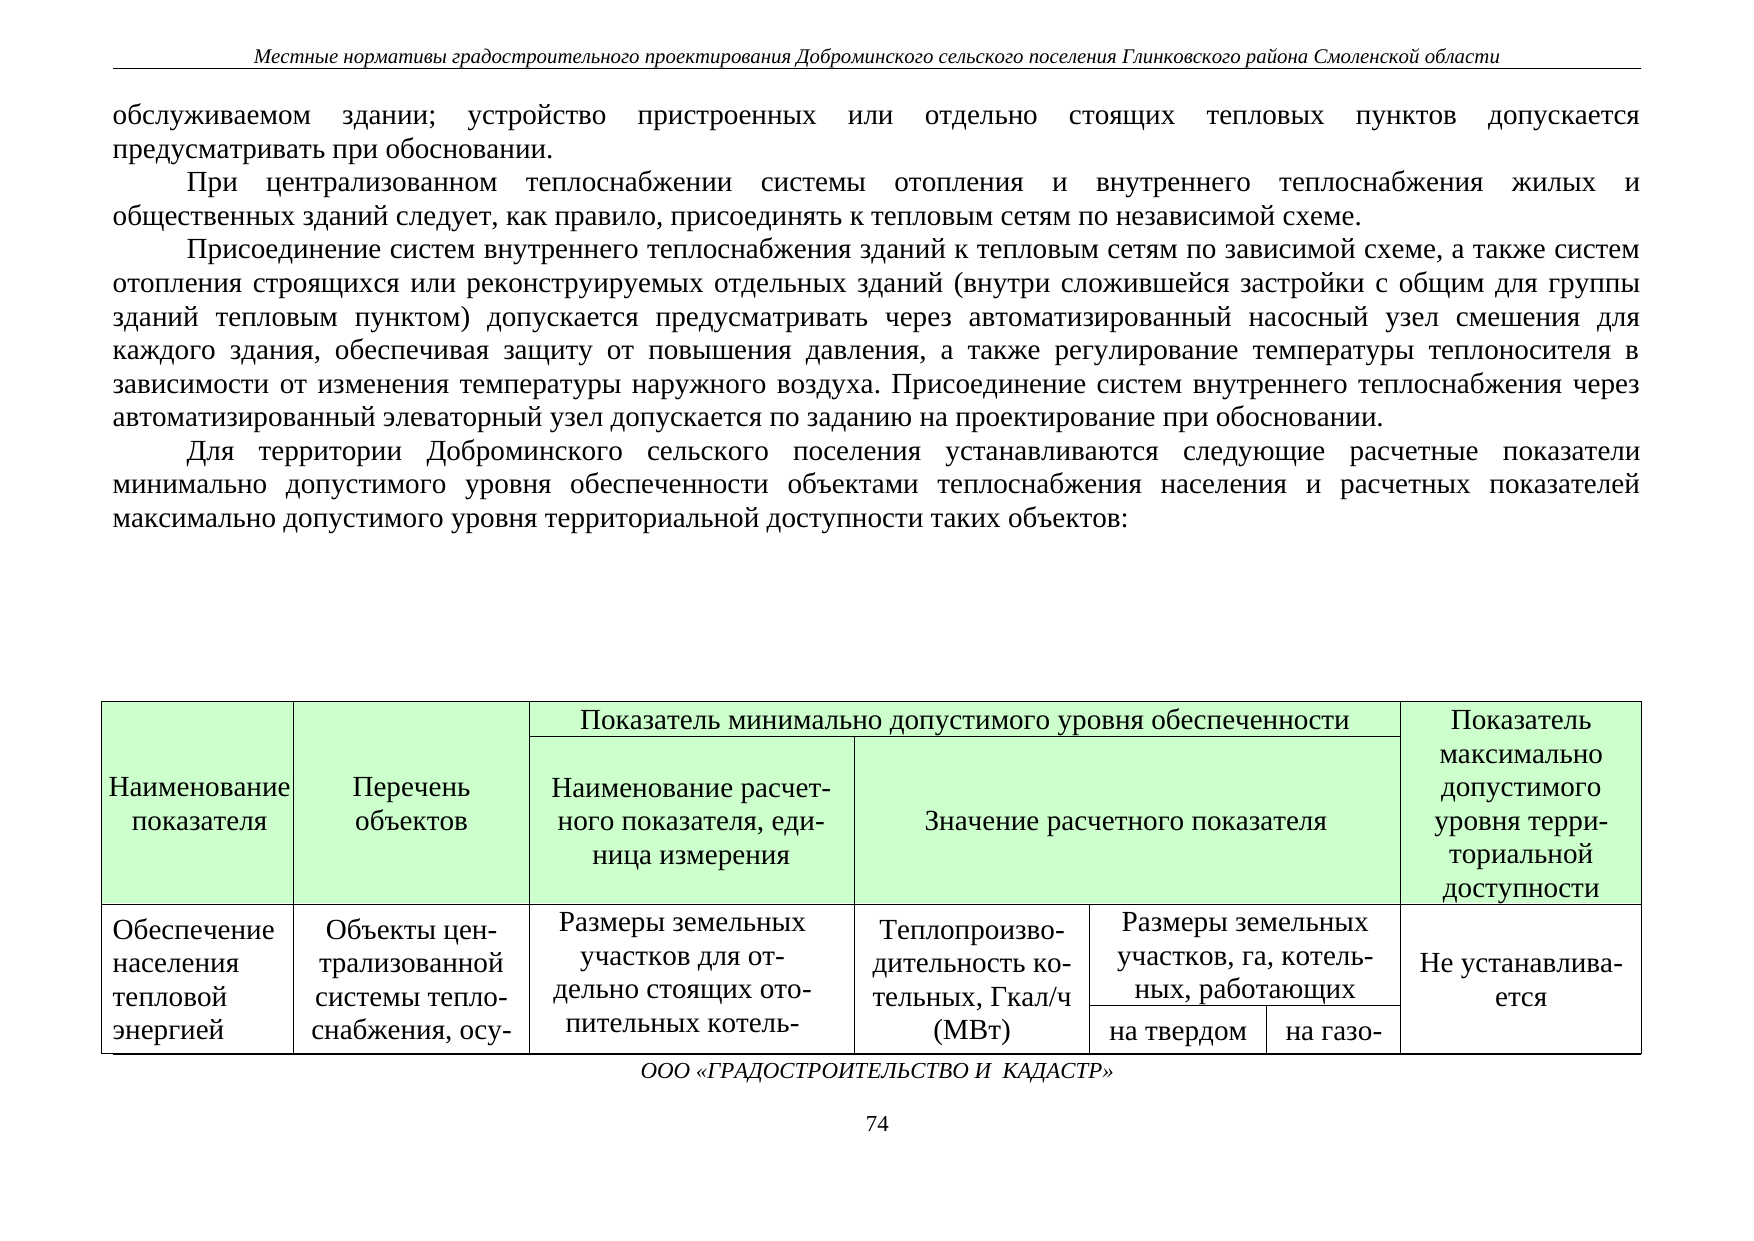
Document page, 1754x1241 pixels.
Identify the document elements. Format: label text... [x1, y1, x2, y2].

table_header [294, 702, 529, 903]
text Присоединение систем внутреннего теплоснабжения зданий к тепловым сетям по зависимой схеме, а также систем отопления строящихся или реконструируемых отдельных зданий (внутри сложившейся застройки с общим для группы зданий тепловым пунктом) допускается предусматривать через автоматизированный насосный узел смешения для каждого здания, обеспечивая защиту от повышения давления, а также регулирование температуры теплоносителя в зависимости от изменения температуры наружного воздуха. Присоединение систем внутреннего теплоснабжения через автоматизированный элеваторный узел допускается по заданию на проектирование при обосновании. [112, 232, 1641, 433]
text Для территории Доброминского сельского поселения устанавливаются следующие расчетные показатели минимально допустимого уровня обеспеченности объектами теплоснабжения населения и расчетных показателей максимально допустимого уровня территориальной доступности таких объектов: [112, 433, 1641, 533]
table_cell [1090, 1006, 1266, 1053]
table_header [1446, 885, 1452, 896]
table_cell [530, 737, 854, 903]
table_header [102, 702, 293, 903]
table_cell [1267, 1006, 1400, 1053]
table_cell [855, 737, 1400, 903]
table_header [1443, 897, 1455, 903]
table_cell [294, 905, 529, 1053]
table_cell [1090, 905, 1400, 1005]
text При централизованном теплоснабжении системы отопления и внутреннего теплоснабжения жилых и общественных зданий следует, как правило, присоединять к тепловым сетям по независимой схеме. [112, 164, 1641, 232]
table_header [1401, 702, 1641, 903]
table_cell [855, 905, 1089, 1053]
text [112, 97, 1641, 164]
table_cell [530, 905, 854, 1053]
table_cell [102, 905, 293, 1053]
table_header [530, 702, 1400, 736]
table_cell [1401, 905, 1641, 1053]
